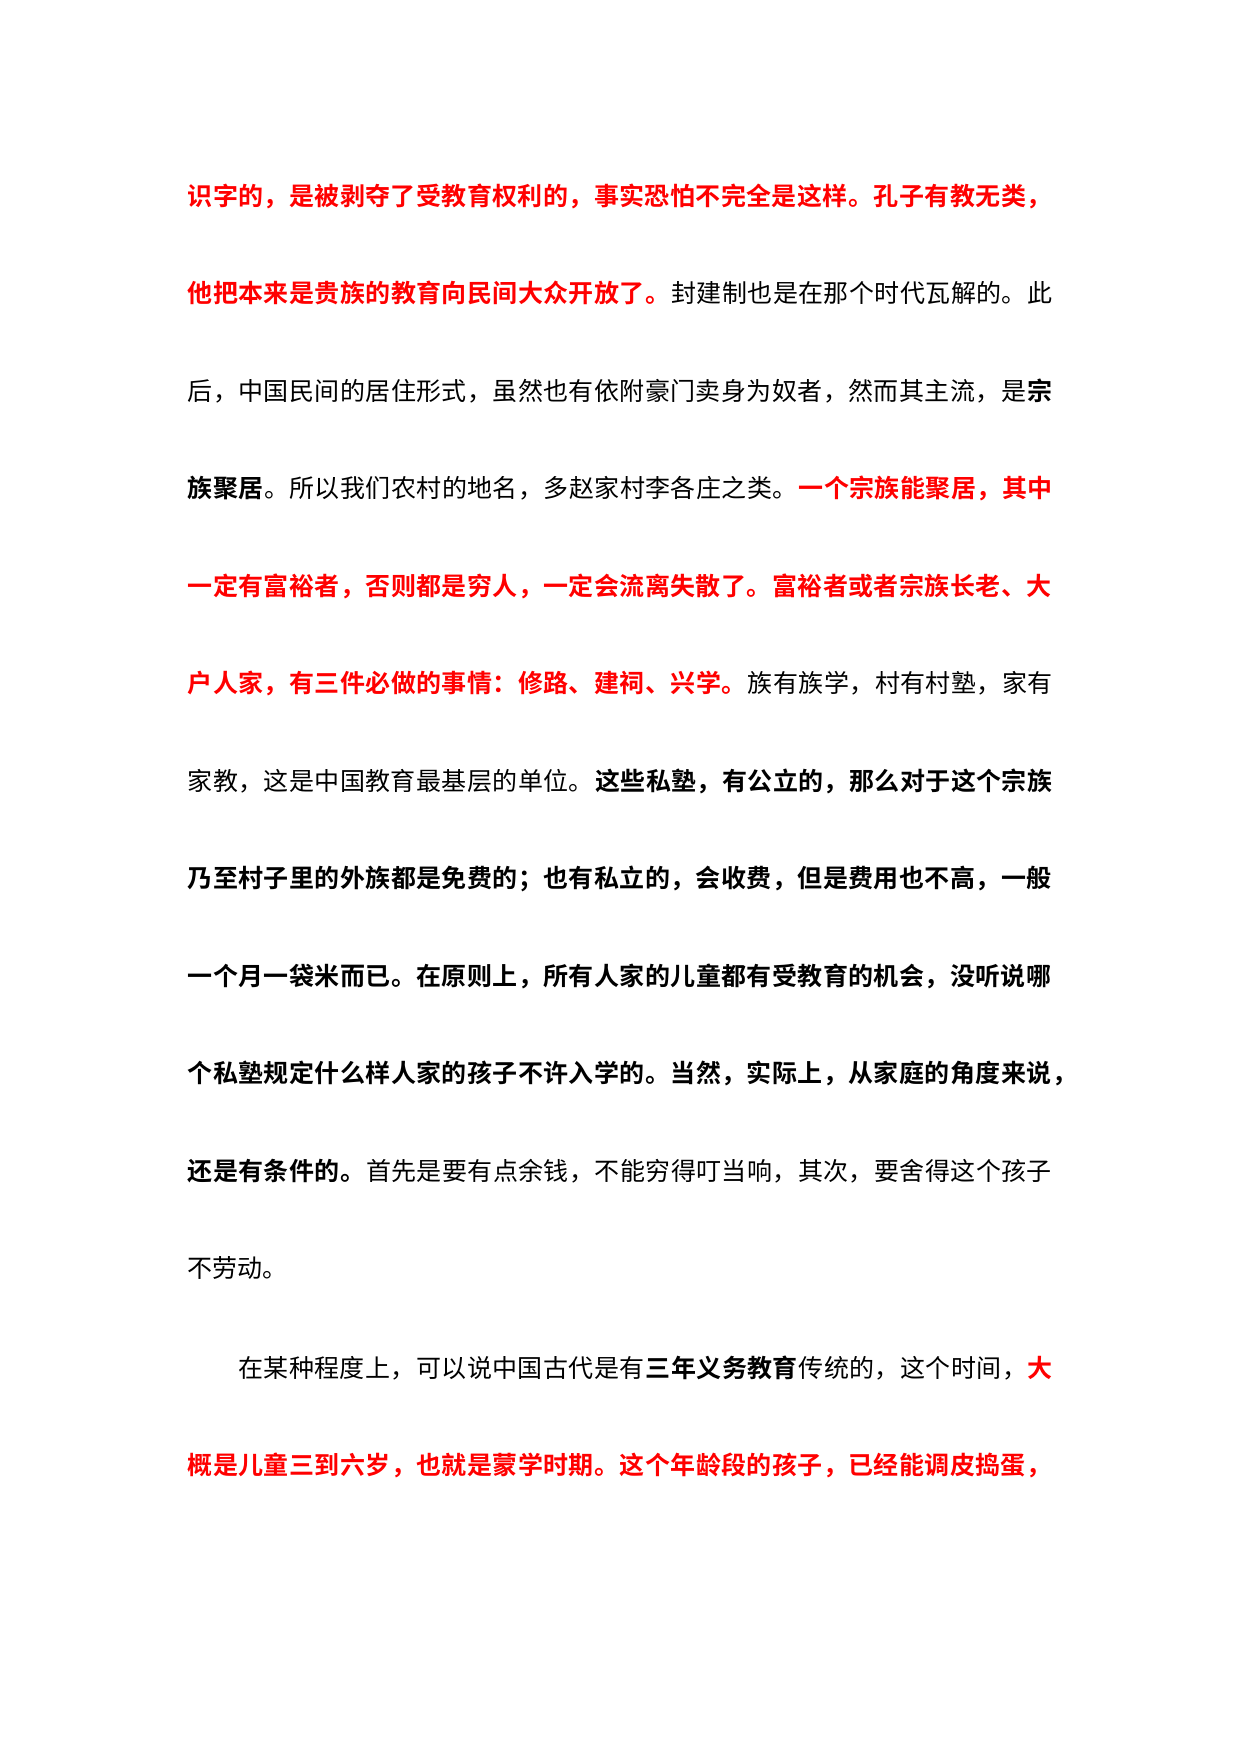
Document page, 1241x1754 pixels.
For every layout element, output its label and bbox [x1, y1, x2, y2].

text [187, 1334, 1053, 1496]
text [187, 162, 1053, 1299]
